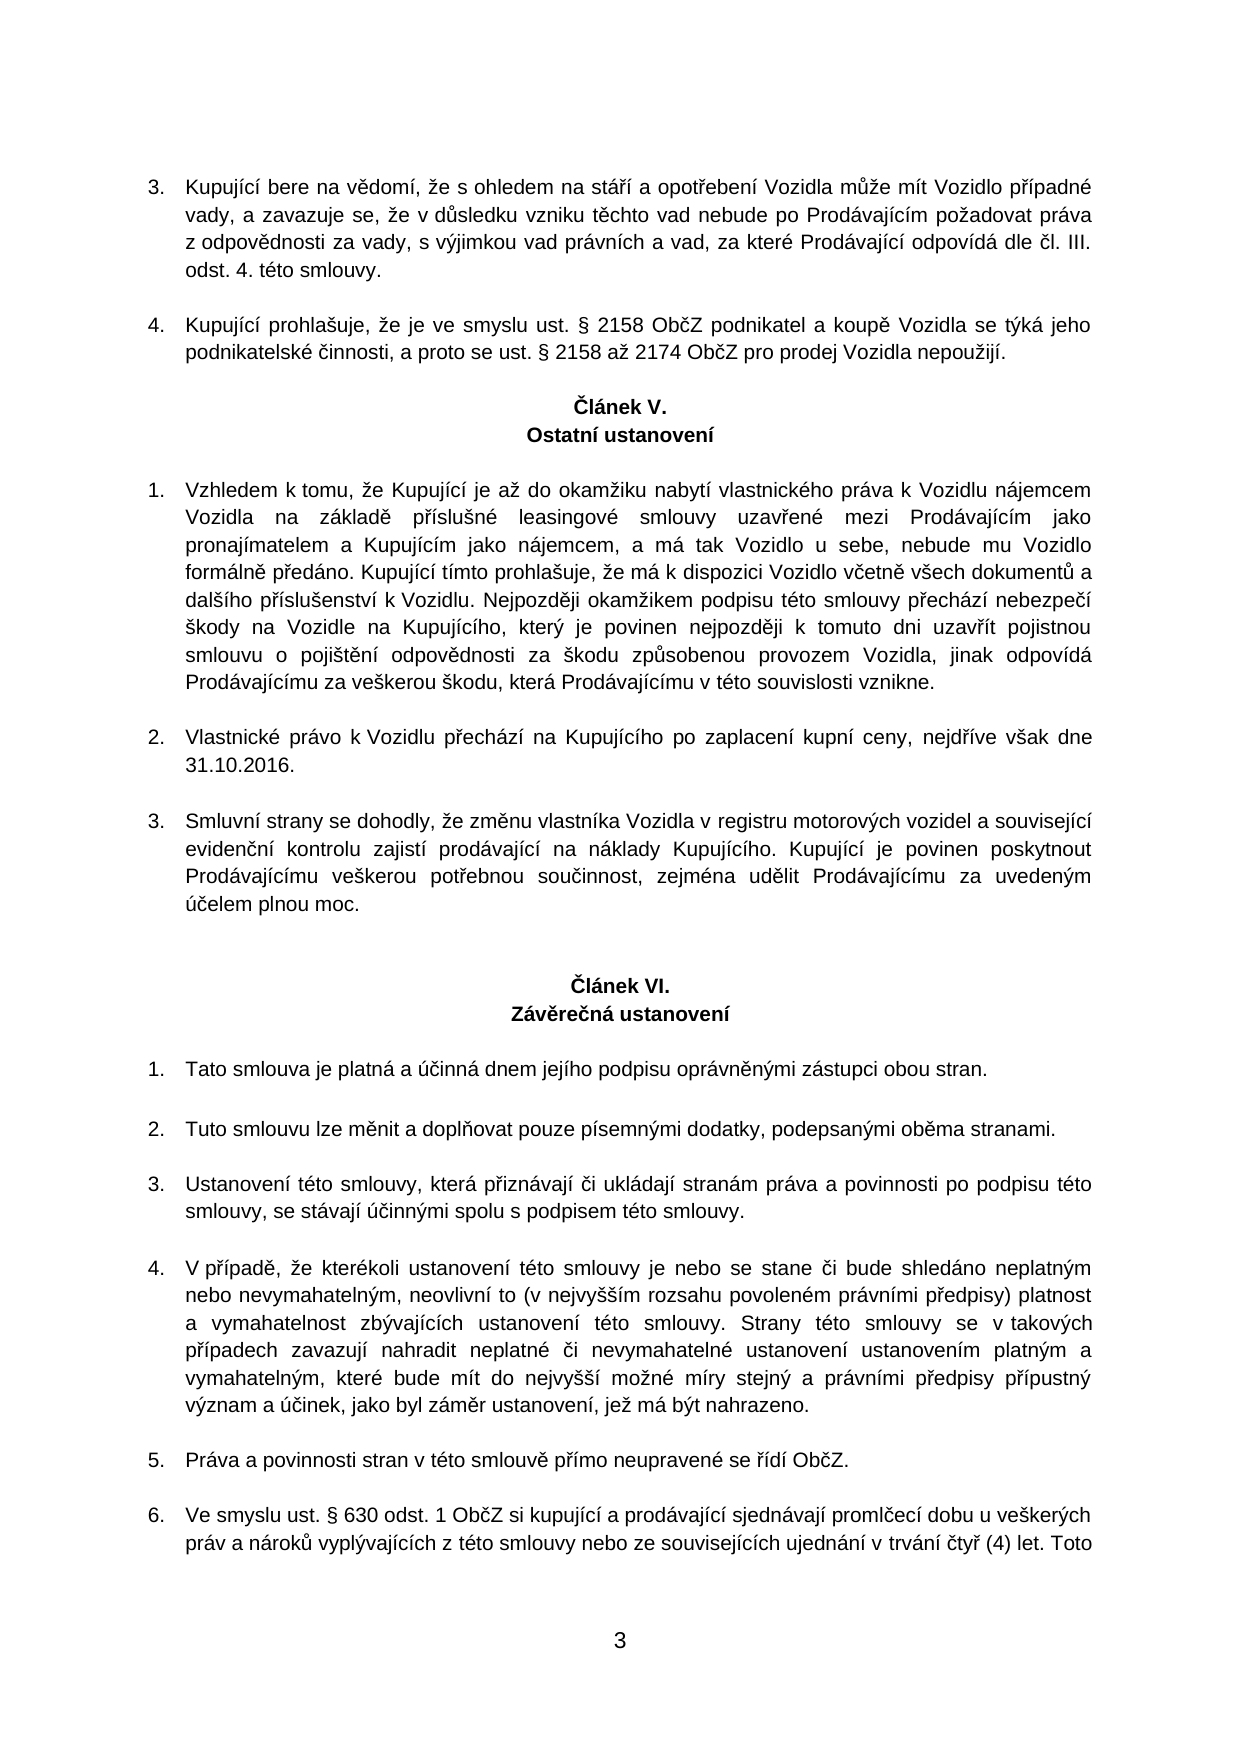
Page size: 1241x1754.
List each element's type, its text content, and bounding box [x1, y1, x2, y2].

list Ustanovení této smlouvy, která přiznávají či ukládají stranám práva a povinnosti po podpisu této smlouvy, se stávají účinnými spolu s podpisem této smlouvy. [148, 1171, 1093, 1223]
list Smluvní strany se dohodly, že změnu vlastníka Vozidla v registru motorových vozidel a související evidenční kontrolu zajistí prodávající na náklady Kupujícího. Kupující je povinen poskytnout Prodávajícímu veškerou potřebnou součinnost, zejména udělit Prodávajícímu za uvedeným účelem plnou moc. [148, 809, 1093, 916]
list V případě, že kterékoli ustanovení této smlouvy je nebo se stane či bude shledáno neplatným nebo nevymahatelným, neovlivní to (v nejvyšším rozsahu povoleném právními předpisy) platnost a vymahatelnost zbývajících ustanovení této smlouvy. Strany této smlouvy se v takových případech zavazují nahradit neplatné či nevymahatelné ustanovení ustanovením platným a vymahatelným, které bude mít do nejvyšší možné míry stejný a právními předpisy přípustný význam a účinek, jako byl záměr ustanovení, jež má být nahrazeno. [148, 1256, 1093, 1417]
list Vzhledem k tomu, že Kupující je až do okamžiku nabytí vlastnického práva k Vozidlu nájemcem Vozidla na základě příslušné leasingové smlouvy uzavřené mezi Prodávajícím jako pronajímatelem a Kupujícím jako nájemcem, a má tak Vozidlo u sebe, nebude mu Vozidlo formálně předáno. Kupující tímto prohlašuje, že má k dispozici Vozidlo včetně všech dokumentů a dalšího příslušenství k Vozidlu. Nejpozději okamžikem podpisu této smlouvy přechází nebezpečí škody na Vozidle na Kupujícího, který je povinen nejpozději k tomuto dni uzavřít pojistnou smlouvu o pojištění odpovědnosti za škodu způsobenou provozem Vozidla, jinak odpovídá Prodávajícímu za veškerou škodu, která Prodávajícímu v této souvislosti vznikne. [148, 478, 1093, 694]
list Kupující prohlašuje, že je ve smyslu ust. § 2158 ObčZ podnikatel a koupě Vozidla se týká jeho podnikatelské činnosti, a proto se ust. § 2158 až 2174 ObčZ pro prodej Vozidla nepoužijí. [148, 313, 1093, 364]
list Tuto smlouvu lze měnit a doplňovat pouze písemnými dodatky, podepsanými oběma stranami. [148, 1116, 1093, 1140]
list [148, 1503, 1093, 1554]
list Tato smlouva je platná a účinná dnem jejího podpisu oprávněnými zástupci obou stran. [148, 1057, 1093, 1081]
text Závěrečná ustanovení [148, 1002, 1093, 1026]
list Práva a povinnosti stran v této smlouvě přímo neupravené se řídí ObčZ. [148, 1448, 1093, 1472]
text Ostatní ustanovení [148, 423, 1093, 447]
text Článek VI. [148, 974, 1093, 998]
text Článek V. [148, 395, 1093, 419]
list Vlastnické právo k Vozidlu přechází na Kupujícího po zaplacení kupní ceny, nejdříve však dne 31.10.2016. [148, 725, 1093, 777]
list Kupující bere na vědomí, že s ohledem na stáří a opotřebení Vozidla může mít Vozidlo případné vady, a zavazuje se, že v důsledku vzniku těchto vad nebude po Prodávajícím požadovat práva z odpovědnosti za vady, s výjimkou vad právních a vad, za které Prodávající odpovídá dle čl. III. odst. 4. této smlouvy. [148, 175, 1093, 282]
